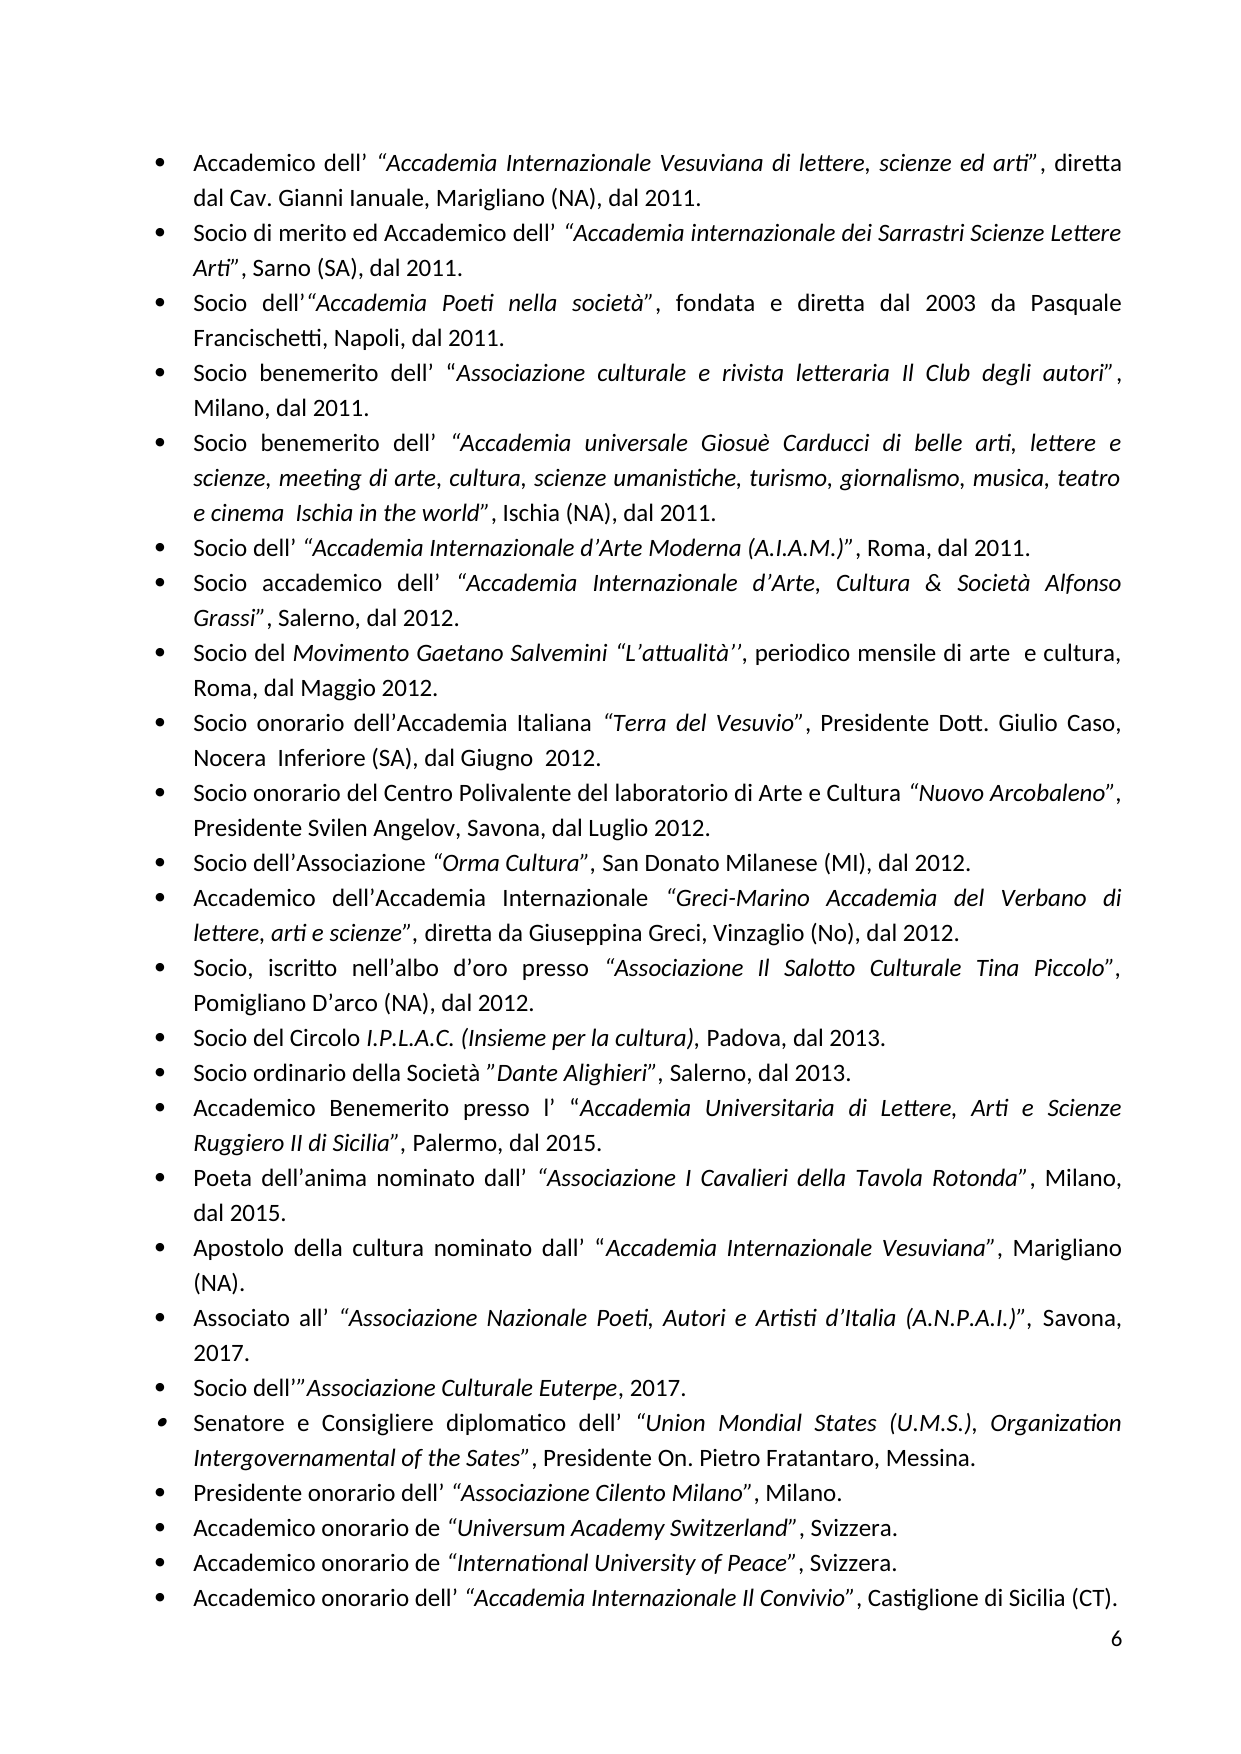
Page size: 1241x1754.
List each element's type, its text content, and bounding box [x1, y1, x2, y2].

list Apostolo della cultura nominato dall’ “Accademia Internazionale Vesuviana”, Marigliano (NA). [156, 1233, 1122, 1298]
list Socio benemerito dell’ “Accademia universale Giosuè Carducci di belle arti, lettere e scienze, meeting di arte, cultura, scienze umanistiche, turismo, giornalismo, musica, teatro e cinema Ischia in the world”, Ischia (NA), dal 2011. [156, 428, 1122, 528]
list Accademico onorario de “International University of Peace”, Svizzera. [156, 1548, 1122, 1578]
list Socio dell’”Associazione Culturale Euterpe, 2017. [156, 1373, 1122, 1403]
list Presidente onorario dell’ “Associazione Cilento Milano”, Milano. [156, 1478, 1122, 1508]
list Poeta dell’anima nominato dall’ “Associazione I Cavalieri della Tavola Rotonda”, Milano, dal 2015. [156, 1163, 1122, 1228]
list Socio ordinario della Società ”Dante Alighieri”, Salerno, dal 2013. [156, 1058, 1122, 1088]
list Socio del Circolo I.P.L.A.C. (Insieme per la cultura), Padova, dal 2013. [156, 1023, 1122, 1053]
list Socio di merito ed Accademico dell’ “Accademia internazionale dei Sarrastri Scienze Lettere Arti”, Sarno (SA), dal 2011. [156, 218, 1122, 283]
list Accademico onorario de “Universum Academy Switzerland”, Svizzera. [156, 1513, 1122, 1543]
list Socio dell’Associazione “Orma Cultura”, San Donato Milanese (MI), dal 2012. [156, 848, 1122, 878]
list Associato all’ “Associazione Nazionale Poeti, Autori e Artisti d’Italia (A.N.P.A.I.)”, Savona, 2017. [156, 1303, 1122, 1368]
list Socio onorario del Centro Polivalente del laboratorio di Arte e Cultura “Nuovo Arcobaleno”, Presidente Svilen Angelov, Savona, dal Luglio 2012. [156, 778, 1122, 843]
list Socio del Movimento Gaetano Salvemini “L’attualità’’, periodico mensile di arte e cultura, Roma, dal Maggio 2012. [156, 638, 1122, 703]
list Socio, iscritto nell’albo d’oro presso “Associazione Il Salotto Culturale Tina Piccolo”, Pomigliano D’arco (NA), dal 2012. [156, 953, 1122, 1018]
list Socio accademico dell’ “Accademia Internazionale d’Arte, Cultura & Società Alfonso Grassi”, Salerno, dal 2012. [156, 568, 1122, 633]
list Accademico onorario dell’ “Accademia Internazionale Il Convivio”, Castiglione di Sicilia (CT). [156, 1583, 1122, 1613]
list Accademico dell’Accademia Internazionale “Greci-Marino Accademia del Verbano di lettere, arti e scienze”, diretta da Giuseppina Greci, Vinzaglio (No), dal 2012. [156, 883, 1122, 948]
list Accademico dell’ “Accademia Internazionale Vesuviana di lettere, scienze ed arti”, diretta dal Cav. Gianni Ianuale, Marigliano (NA), dal 2011. [156, 148, 1122, 213]
list Socio benemerito dell’ “Associazione culturale e rivista letteraria Il Club degli autori”, Milano, dal 2011. [156, 358, 1122, 423]
list Socio onorario dell’Accademia Italiana “Terra del Vesuvio”, Presidente Dott. Giulio Caso, Nocera Inferiore (SA), dal Giugno 2012. [156, 708, 1122, 773]
list Socio dell’“Accademia Poeti nella società”, fondata e diretta dal 2003 da Pasquale Francischetti, Napoli, dal 2011. [156, 288, 1122, 353]
list Senatore e Consigliere diplomatico dell’ “Union Mondial States (U.M.S.), Organization Intergovernamental of the Sates”, Presidente On. Pietro Fratantaro, Messina. [156, 1408, 1122, 1473]
list Accademico Benemerito presso l’ “Accademia Universitaria di Lettere, Arti e Scienze Ruggiero II di Sicilia”, Palermo, dal 2015. [156, 1093, 1122, 1158]
list Socio dell’ “Accademia Internazionale d’Arte Moderna (A.I.A.M.)”, Roma, dal 2011. [156, 533, 1122, 563]
